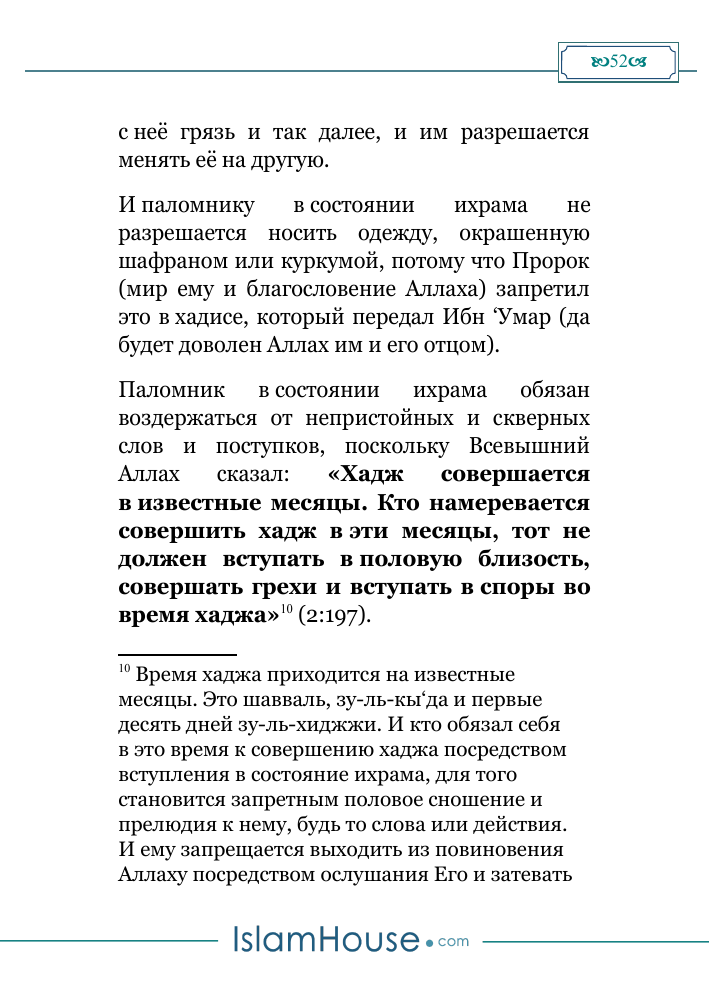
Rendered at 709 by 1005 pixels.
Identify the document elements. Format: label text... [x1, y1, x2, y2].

text И паломнику в состоянии ихрама не разрешается носить одежду, окрашенную шафраном или куркумой, потому что Пророк (мир ему и благословение Аллаха) запретил это в хадисе, который передал Ибн ‘Умар (да будет доволен Аллах им и его отцом). [118, 191, 591, 358]
text Паломник в состоянии ихрама обязан воздержаться от непристойных и скверных слов и поступков, поскольку Всевышний Аллах сказал: «Хадж совершается в известные месяцы. Кто намеревается совершить хадж в эти месяцы, тот не должен вступать в половую близость, совершать грехи и вступать в споры во время хаджа» (2:197). [118, 376, 591, 627]
picture [0, 920, 219, 957]
picture [226, 921, 709, 958]
